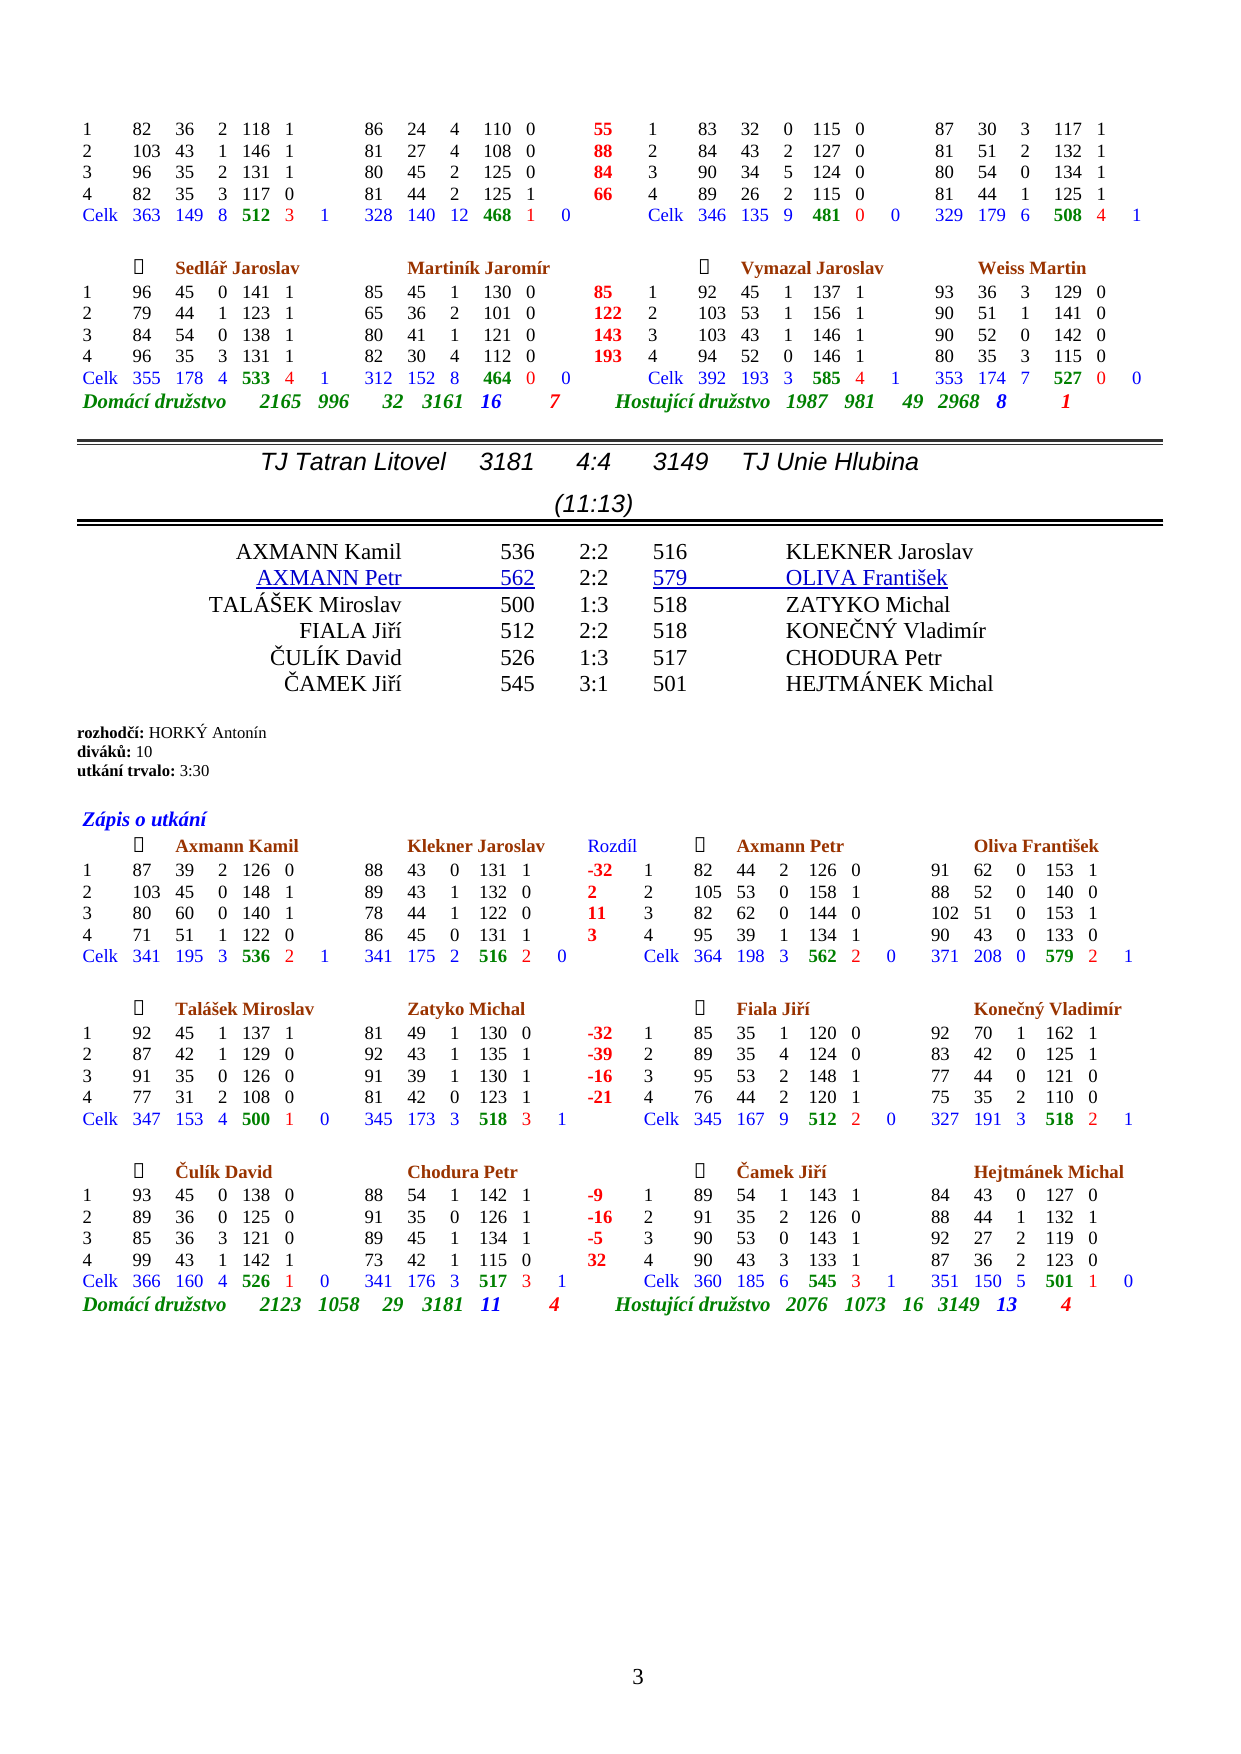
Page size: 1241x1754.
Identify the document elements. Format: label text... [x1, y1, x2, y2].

text Celk 355 178 4 533 4 1 312 152 8 464 0 0 Celk 392 193 3 585 4 1 353 174 7 527 0 0 [82, 367, 1163, 388]
text  Sedlář Jaroslav Martiník Jaromír  Vymazal Jaroslav Weiss Martin [82, 252, 1163, 281]
text 3 85 36 3 121 0 89 45 1 134 1 -5 3 90 53 0 143 1 92 27 2 119 0 [82, 1227, 1163, 1249]
text AXMANN Kamil 536 2:2 516 KLEKNER Jaroslav [77, 538, 1163, 564]
text TALÁŠEK Miroslav 500 1:3 518 ZATYKO Michal [77, 591, 1163, 617]
text (11:13) [77, 480, 1163, 519]
text AXMANN Petr 562 2:2 579 OLIVA František [77, 564, 1163, 591]
text rozhodčí: HORKÝ Antonín [77, 723, 1163, 742]
text 3 96 35 2 131 1 80 45 2 125 0 84 3 90 34 5 124 0 80 54 0 134 1 [82, 161, 1163, 183]
text 4 82 35 3 117 0 81 44 2 125 1 66 4 89 26 2 115 0 81 44 1 125 1 [82, 183, 1163, 204]
text ČULÍK David 526 1:3 517 CHODURA Petr [77, 643, 1163, 670]
text Celk 366 160 4 526 1 0 341 176 3 517 3 1 Celk 360 185 6 545 3 1 351 150 5 501 1 0 [82, 1270, 1163, 1292]
text 1 96 45 0 141 1 85 45 1 130 0 85 1 92 45 1 137 1 93 36 3 129 0 [82, 281, 1163, 302]
text 2 103 43 1 146 1 81 27 4 108 0 88 2 84 43 2 127 0 81 51 2 132 1 [82, 140, 1163, 161]
text 1 82 36 2 118 1 86 24 4 110 0 55 1 83 32 0 115 0 87 30 3 117 1 [82, 118, 1163, 140]
text  Čulík David Chodura Petr  Čamek Jiří Hejtmánek Michal [82, 1156, 1163, 1184]
text 2 79 44 1 123 1 65 36 2 101 0 122 2 103 53 1 156 1 90 51 1 141 0 [82, 302, 1163, 324]
text 3 84 54 0 138 1 80 41 1 121 0 143 3 103 43 1 146 1 90 52 0 142 0 [82, 324, 1163, 345]
text 4 71 51 1 122 0 86 45 0 131 1 3 4 95 39 1 134 1 90 43 0 133 0 [82, 924, 1163, 945]
text Zápis o utkání [82, 806, 1163, 831]
text utkání trvalo: 3:30 [77, 761, 1163, 780]
text 2 89 36 0 125 0 91 35 0 126 1 -16 2 91 35 2 126 0 88 44 1 132 1 [82, 1206, 1163, 1227]
text 2 87 42 1 129 0 92 43 1 135 1 -39 2 89 35 4 124 0 83 42 0 125 1 [82, 1043, 1163, 1065]
text 4 99 43 1 142 1 73 42 1 115 0 32 4 90 43 3 133 1 87 36 2 123 0 [82, 1249, 1163, 1270]
text 1 87 39 2 126 0 88 43 0 131 1 -32 1 82 44 2 126 0 91 62 0 153 1 [82, 859, 1163, 881]
text  Talášek Miroslav Zatyko Michal  Fiala Jiří Konečný Vladimír [82, 993, 1163, 1022]
text 1 92 45 1 137 1 81 49 1 130 0 -32 1 85 35 1 120 0 92 70 1 162 1 [82, 1022, 1163, 1043]
text 3 80 60 0 140 1 78 44 1 122 0 11 3 82 62 0 144 0 102 51 0 153 1 [82, 902, 1163, 924]
text 4 96 35 3 131 1 82 30 4 112 0 193 4 94 52 0 146 1 80 35 3 115 0 [82, 345, 1163, 367]
text Celk 341 195 3 536 2 1 341 175 2 516 2 0 Celk 364 198 3 562 2 0 371 208 0 579 2 1 [82, 945, 1163, 967]
text 1 93 45 0 138 0 88 54 1 142 1 -9 1 89 54 1 143 1 84 43 0 127 0 [82, 1184, 1163, 1206]
text 4 77 31 2 108 0 81 42 0 123 1 -21 4 76 44 2 120 1 75 35 2 110 0 [82, 1086, 1163, 1108]
text Domácí družstvo 2123 1058 29 3181 11 4 Hostující družstvo 2076 1073 16 3149 13 4 [82, 1292, 1163, 1316]
text FIALA Jiří 512 2:2 518 KONEČNÝ Vladimír [77, 617, 1163, 643]
text  Axmann Kamil Klekner Jaroslav Rozdíl  Axmann Petr Oliva František [82, 831, 1163, 859]
text TJ Tatran Litovel 3181 4:4 3149 TJ Unie Hlubina [77, 445, 1163, 476]
text Celk 363 149 8 512 3 1 328 140 12 468 1 0 Celk 346 135 9 481 0 0 329 179 6 508 4 1 [82, 204, 1163, 226]
text Domácí družstvo 2165 996 32 3161 16 7 Hostující družstvo 1987 981 49 2968 8 1 [82, 388, 1163, 413]
text Celk 347 153 4 500 1 0 345 173 3 518 3 1 Celk 345 167 9 512 2 0 327 191 3 518 2 1 [82, 1108, 1163, 1129]
text 2 103 45 0 148 1 89 43 1 132 0 2 2 105 53 0 158 1 88 52 0 140 0 [82, 881, 1163, 902]
text diváků: 10 [77, 742, 1163, 761]
text 3 91 35 0 126 0 91 39 1 130 1 -16 3 95 53 2 148 1 77 44 0 121 0 [82, 1065, 1163, 1086]
text ČAMEK Jiří 545 3:1 501 HEJTMÁNEK Michal [77, 670, 1163, 696]
